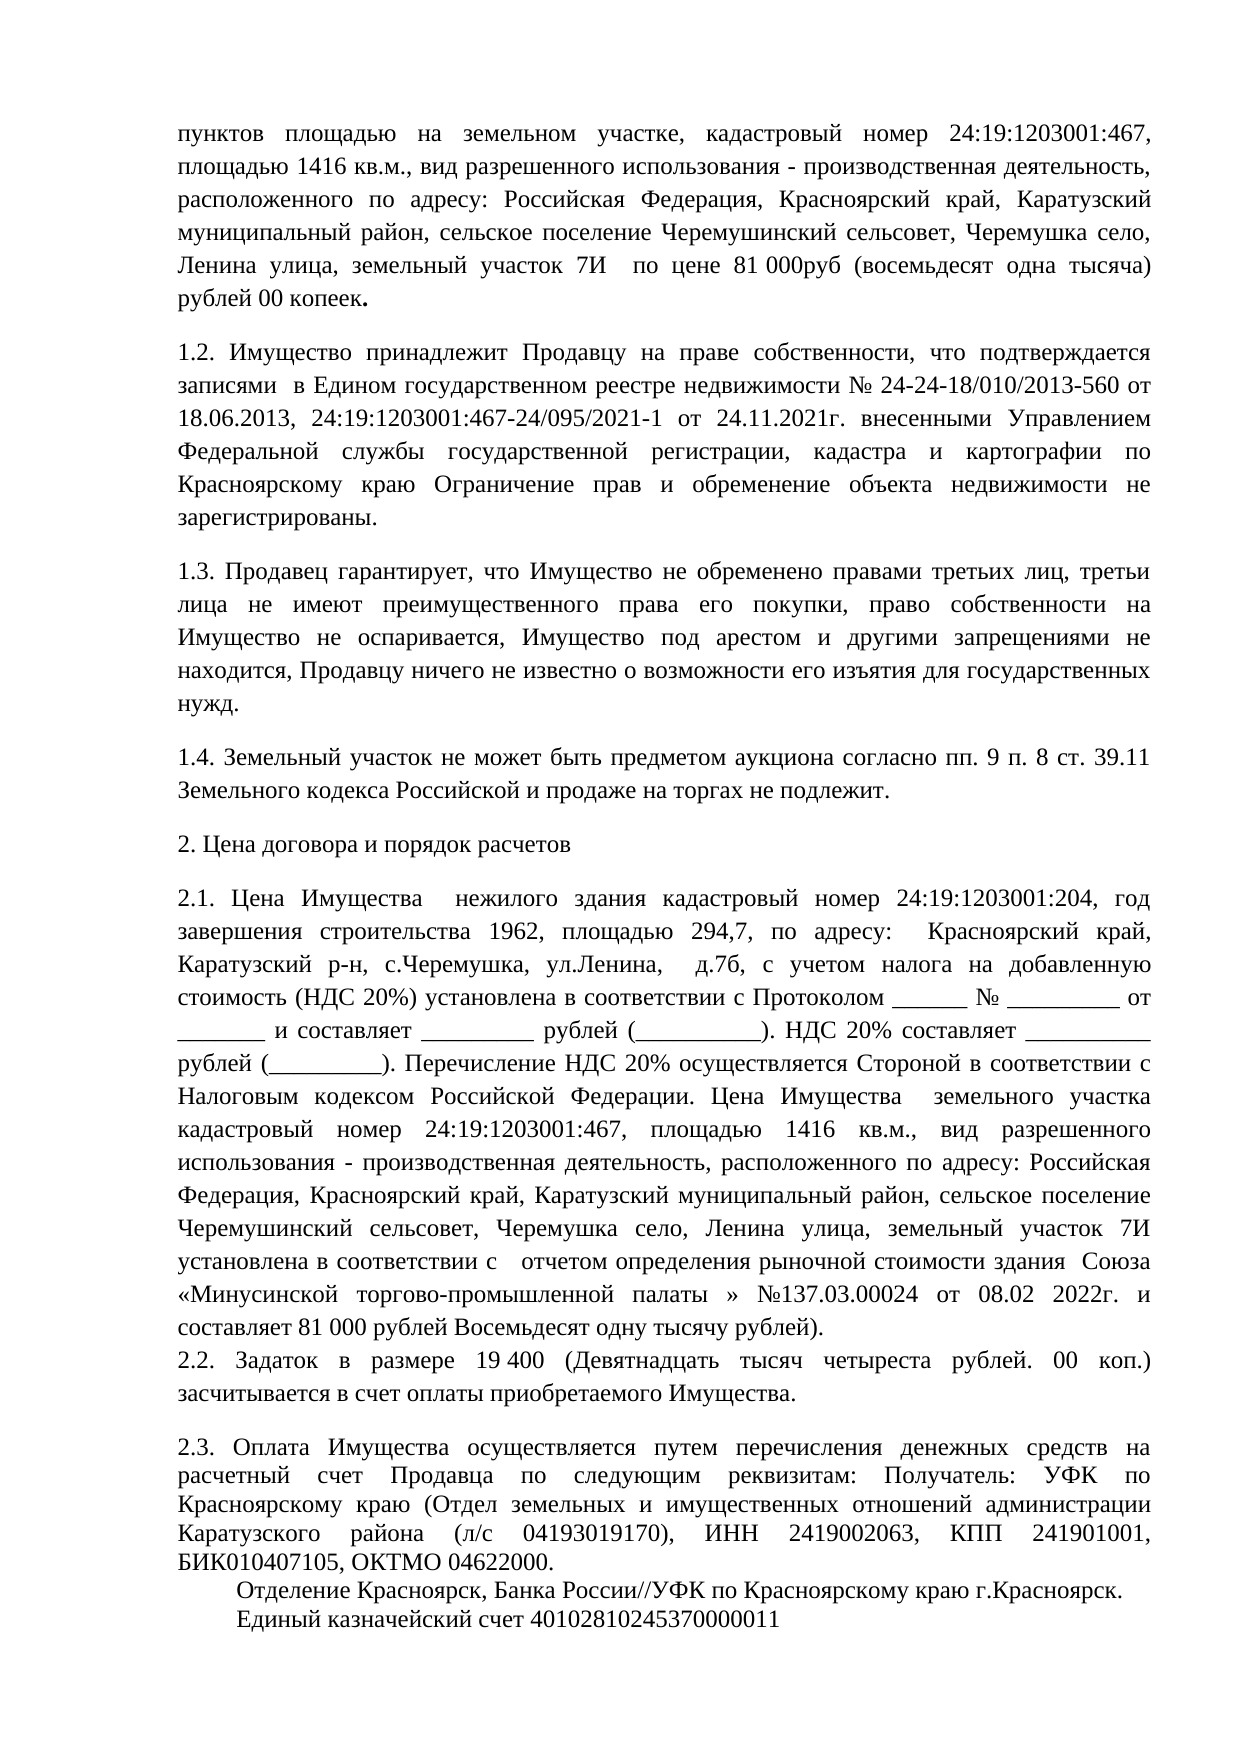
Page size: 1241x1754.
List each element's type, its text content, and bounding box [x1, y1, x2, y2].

text 1.4. Земельный участок не может быть предметом аукциона согласно пп. 9 п. 8 ст. 39.11 Земельного кодекса Российской и продаже на торгах не подлежит. [177, 742, 1152, 804]
subtitle 2.1. Цена Имущества нежилого здания кадастровый номер 24:19:1203001:204, год завершения строительства 1962, площадью 294,7, по адресу: Красноярский край, Каратузский р-н, с.Черемушка, ул.Ленина, д.7б, с учетом налога на добавленную стоимость (НДС 20%) установлена в соответствии с Протоколом ______ № _________ от _______ и составляет _________ рублей (__________). НДС 20% составляет __________ рублей (_________). Перечисление НДС 20% осуществляется Стороной в соответствии с Налоговым кодексом Российской Федерации. Цена Имущества земельного участка кадастровый номер 24:19:1203001:467, площадью 1416 кв.м., вид разрешенного использования - производственная деятельность, расположенного по адресу: Российская Федерация, Красноярский край, Каратузский муниципальный район, сельское поселение Черемушинский сельсовет, Черемушка село, Ленина улица, земельный участок 7И установлена в соответствии с отчетом определения рыночной стоимости здания Союза «Минусинской торгово-промышленной палаты » №137.03.00024 от 08.02 2022г. и составляет 81 000 рублей Восемьдесят одну тысячу рублей). [177, 883, 1152, 1341]
text 2.3. Оплата Имущества осуществляется путем перечисления денежных средств на расчетный счет Продавца по следующим реквизитам: Получатель: УФК по Красноярскому краю (Отдел земельных и имущественных отношений администрации Каратузского района (л/с 04193019170), ИНН 2419002063, КПП 241901001, БИК010407105, ОКТМО 04622000. [177, 1432, 1152, 1576]
text 1.3. Продавец гарантирует, что Имущество не обременено правами третьих лиц, третьи лица не имеют преимущественного права его покупки, право собственности на Имущество не оспаривается, Имущество под арестом и другими запрещениями не находится, Продавцу ничего не известно о возможности его изъятия для государственных нужд. [177, 556, 1152, 717]
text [177, 118, 1152, 312]
text 2. Цена договора и порядок расчетов [177, 829, 1152, 858]
text Единый казначейский счет 40102810245370000011 [177, 1604, 1152, 1633]
text Отделение Красноярск, Банка России//УФК по Красноярскому краю г.Красноярск. [177, 1576, 1152, 1604]
text 2.2. Задаток в размере 19 400 (Девятнадцать тысяч четыреста рублей. 00 коп.) засчитывается в счет оплаты приобретаемого Имущества. [177, 1345, 1152, 1407]
text 1.2. Имущество принадлежит Продавцу на праве собственности, что подтверждается записями в Едином государственном реестре недвижимости № 24-24-18/010/2013-560 от 18.06.2013, 24:19:1203001:467-24/095/2021-1 от 24.11.2021г. внесенными Управлением Федеральной службы государственной регистрации, кадастра и картографии по Красноярскому краю Ограничение прав и обременение объекта недвижимости не зарегистрированы. [177, 337, 1152, 531]
